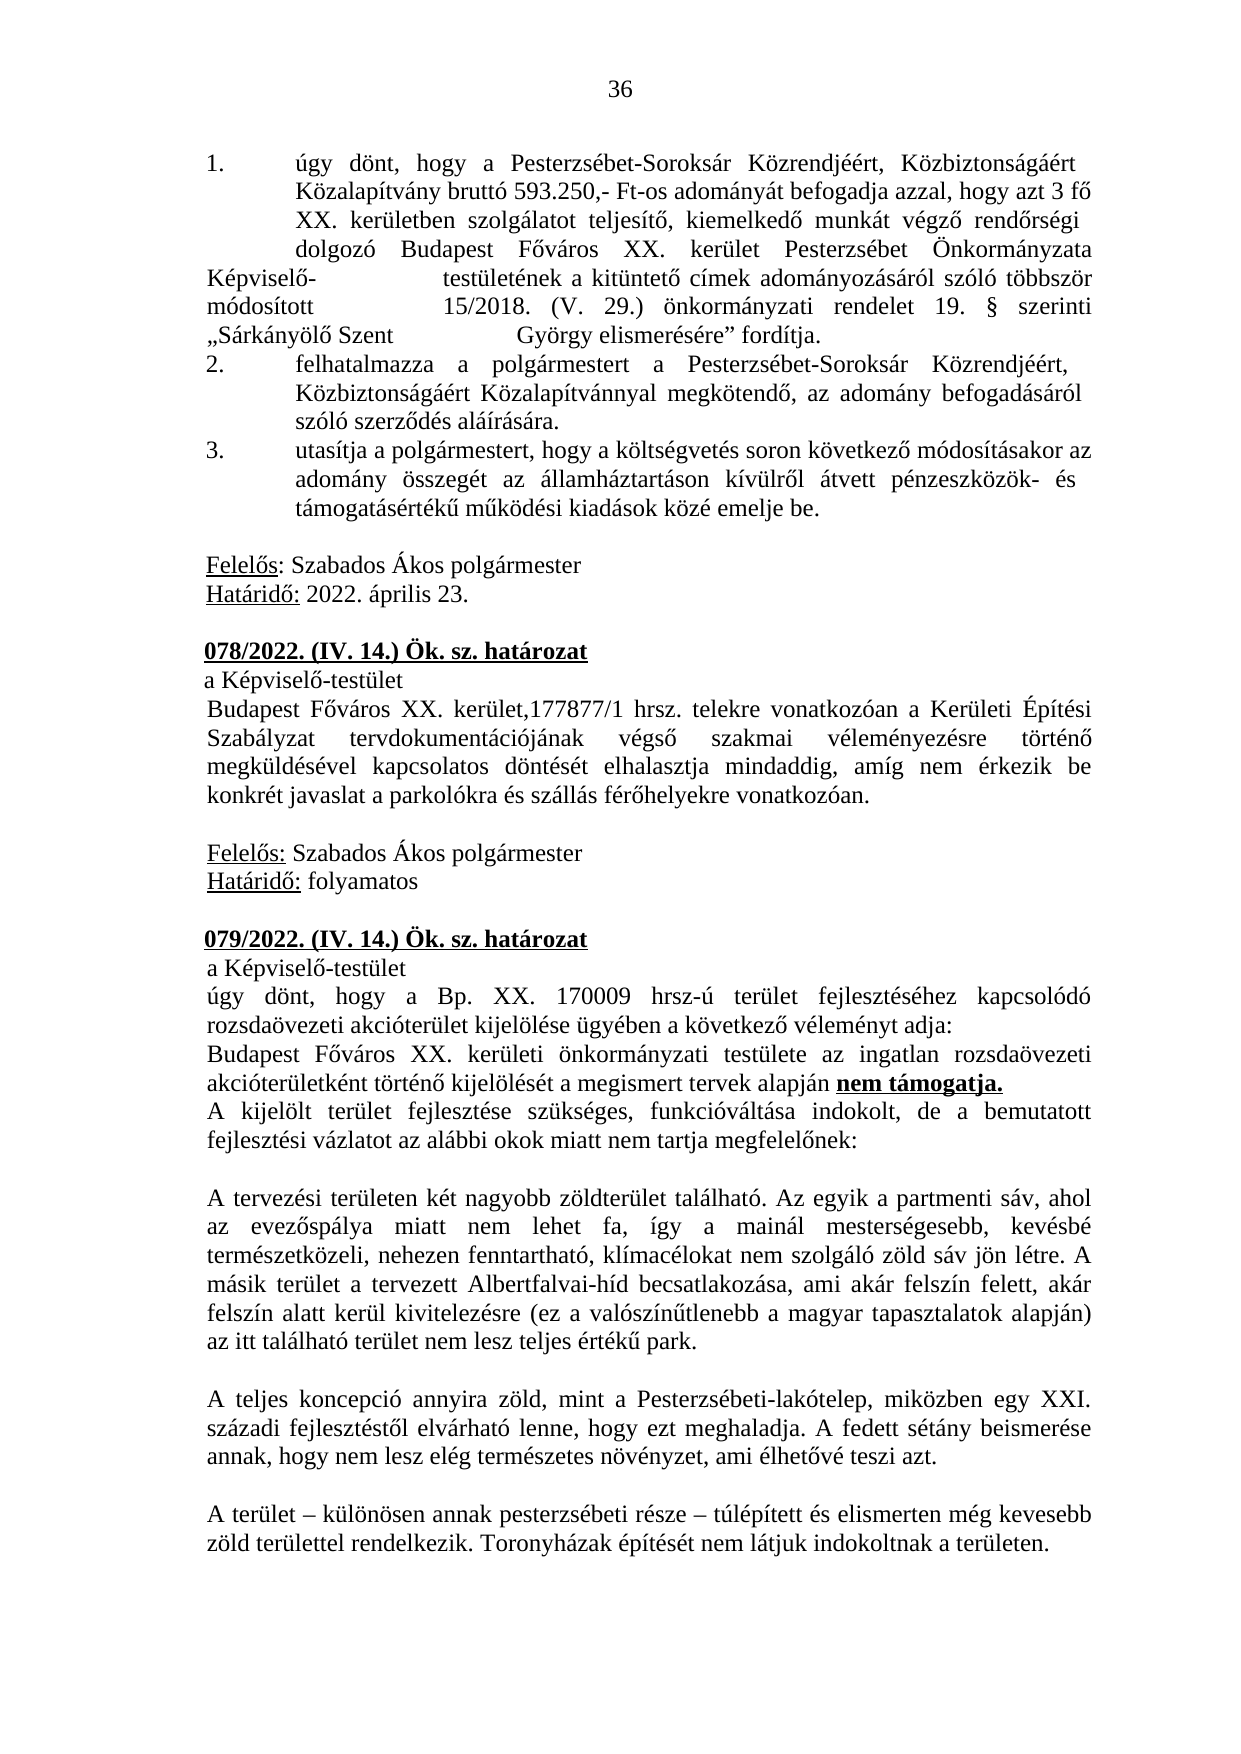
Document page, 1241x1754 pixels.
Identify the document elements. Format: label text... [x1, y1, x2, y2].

text 078/2022. (IV. 14.) Ök. sz. határozat [204, 636, 1093, 665]
text Felelős: Szabados Ákos polgármester [206, 550, 1093, 579]
text Határidő: folyamatos [207, 866, 1093, 895]
text A teljes koncepció annyira zöld, mint a Pesterzsébeti-lakótelep, miközben egy XXI. századi fejlesztéstől elvárható lenne, hogy ezt meghaladja. A fedett sétány beismerése annak, hogy nem lesz elég természetes növényzet, ami élhetővé teszi azt. [207, 1384, 1093, 1470]
text Határidő: 2022. április 23. [206, 579, 1093, 608]
text A terület – különösen annak pesterzsébeti része – túlépített és elismerten még kevesebb zöld területtel rendelkezik. Toronyházak építését nem látjuk indokoltnak a területen. [207, 1499, 1093, 1556]
text 079/2022. (IV. 14.) Ök. sz. határozat [204, 924, 1093, 953]
text úgy dönt, hogy a Bp. XX. 170009 hrsz-ú terület fejlesztéséhez kapcsolódó rozsdaövezeti akcióterület kijelölése ügyében a következő véleményt adja: [207, 981, 1093, 1039]
text A kijelölt terület fejlesztése szükséges, funkcióváltása indokolt, de a bemutatott fejlesztési vázlatot az alábbi okok miatt nem tartja megfelelőnek: [207, 1096, 1093, 1154]
text a Képviselő-testület [207, 953, 1093, 981]
list úgy dönt, hogy a Pesterzsébet-Soroksár Közrendjéért, Közbiztonságáért Közalapítvány bruttó 593.250,- Ft-os adományát befogadja azzal, hogy azt 3 fő XX. kerületben szolgálatot teljesítő, kiemelkedő munkát végző rendőrségi dolgozó Budapest Főváros XX. kerület Pesterzsébet Önkormányzata Képviselő- testületének a kitüntető címek adományozásáról szóló többször módosított 15/2018. (V. 29.) önkormányzati rendelet 19. § szerinti „Sárkányölő Szent György elismerésére” fordítja. [206, 148, 1093, 349]
text Budapest Főváros XX. kerületi önkormányzati testülete az ingatlan rozsdaövezeti akcióterületként történő kijelölését a megismert tervek alapján nem támogatja. [207, 1039, 1093, 1096]
text Felelős: Szabados Ákos polgármester [207, 838, 1093, 866]
text A tervezési területen két nagyobb zöldterület található. Az egyik a partmenti sáv, ahol az evezőspálya miatt nem lehet fa, így a mainál mesterségesebb, kevésbé természetközeli, nehezen fenntartható, klímacélokat nem szolgáló zöld sáv jön létre. A másik terület a tervezett Albertfalvai-híd becsatlakozása, ami akár felszín felett, akár felszín alatt kerül kivitelezésre (ez a valószínűtlenebb a magyar tapasztalatok alapján) az itt található terület nem lesz teljes értékű park. [207, 1183, 1093, 1355]
list utasítja a polgármestert, hogy a költségvetés soron következő módosításakor az adomány összegét az államháztartáson kívülről átvett pénzeszközök- és támogatásértékű működési kiadások közé emelje be. [206, 435, 1093, 521]
text Budapest Főváros XX. kerület,177877/1 hrsz. telekre vonatkozóan a Kerületi Építési Szabályzat tervdokumentációjának végső szakmai véleményezésre történő megküldésével kapcsolatos döntését elhalasztja mindaddig, amíg nem érkezik be konkrét javaslat a parkolókra és szállás férőhelyekre vonatkozóan. [207, 694, 1093, 809]
text a Képviselő-testület [204, 665, 1093, 694]
list felhatalmazza a polgármestert a Pesterzsébet-Soroksár Közrendjéért, Közbiztonságáért Közalapítvánnyal megkötendő, az adomány befogadásáról szóló szerződés aláírására. [206, 349, 1093, 435]
